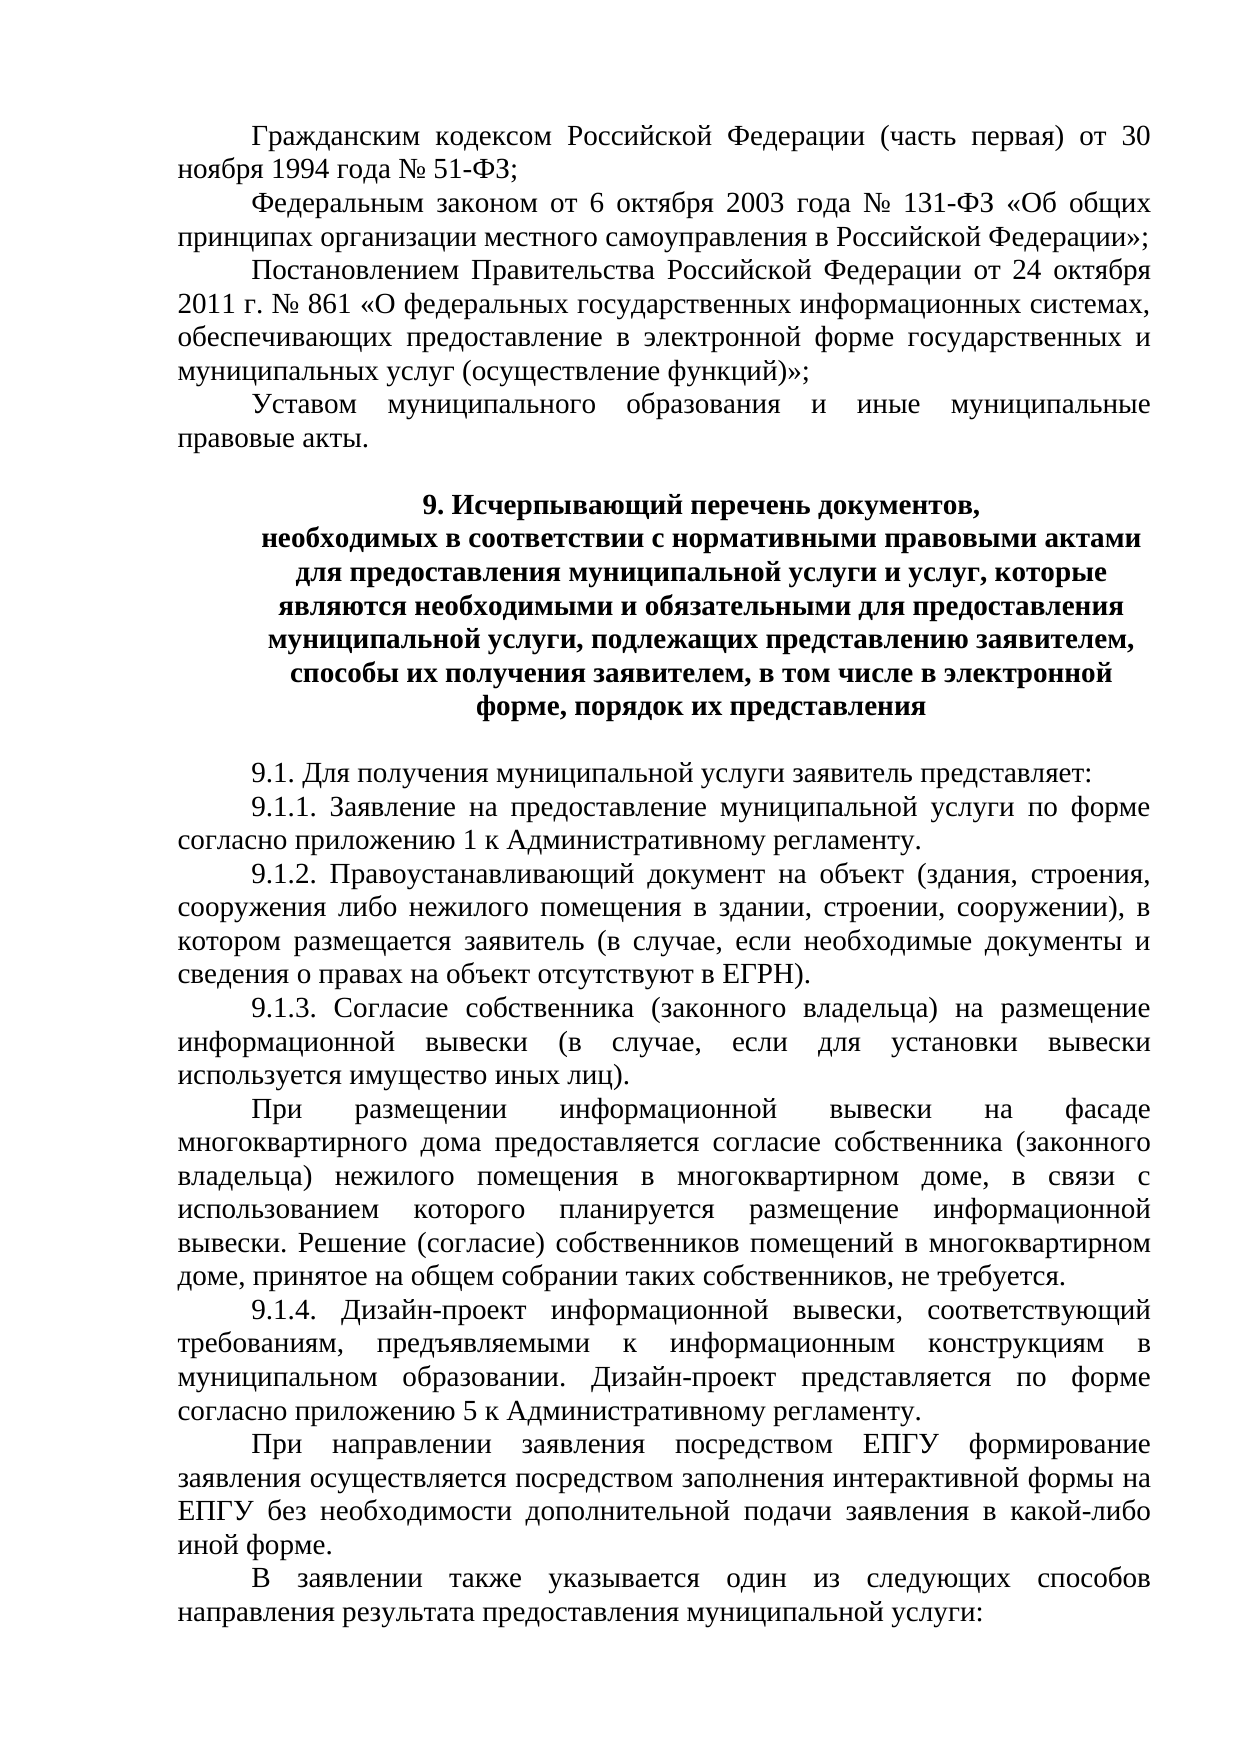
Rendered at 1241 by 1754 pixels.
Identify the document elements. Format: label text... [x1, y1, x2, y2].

text Постановлением Правительства Российской Федерации от 24 октября 2011 г. № 861 «О федеральных государственных информационных системах, обеспечивающих предоставление в электронной форме государственных и муниципальных услуг (осуществление функций)»; [177, 252, 1152, 386]
title для предоставления муниципальной услуги и услуг, которые [177, 554, 1152, 588]
title способы их получения заявителем, в том числе в электронной [177, 655, 1152, 688]
text Уставом муниципального образования и иные муниципальные правовые акты. [177, 386, 1152, 453]
text При направлении заявления посредством ЕПГУ формирование заявления осуществляется посредством заполнения интерактивной формы на ЕПГУ без необходимости дополнительной подачи заявления в какой-либо иной форме. [177, 1426, 1152, 1560]
title муниципальной услуги, подлежащих представлению заявителем, [177, 621, 1152, 655]
text В заявлении также указывается один из следующих способов направления результата предоставления муниципальной услуги: [177, 1560, 1152, 1627]
text 9.1.1. Заявление на предоставление муниципальной услуги по форме согласно приложению 1 к Административному регламенту. [177, 789, 1152, 856]
title необходимых в соответствии с нормативными правовыми актами [177, 521, 1152, 554]
text При размещении информационной вывески на фасаде многоквартирного дома предоставляется согласие собственника (законного владельца) нежилого помещения в многоквартирном доме, в связи с использованием которого планируется размещение информационной вывески. Решение (согласие) собственников помещений в многоквартирном доме, принятое на общем собрании таких собственников, не требуется. [177, 1091, 1152, 1292]
title являются необходимыми и обязательными для предоставления [177, 588, 1152, 621]
title 9. Исчерпывающий перечень документов, [177, 487, 1152, 521]
text 9.1.2. Правоустанавливающий документ на объект (здания, строения, сооружения либо нежилого помещения в здании, строении, сооружении), в котором размещается заявитель (в случае, если необходимые документы и сведения о правах на объект отсутствуют в ЕГРН). [177, 856, 1152, 990]
text Федеральным законом от 6 октября 2003 года № 131-ФЗ «Об общих принципах организации местного самоуправления в Российской Федерации»; [177, 185, 1152, 252]
text Гражданским кодексом Российской Федерации (часть первая) от 30 ноября 1994 года № 51-ФЗ; [177, 118, 1152, 185]
title форме, порядок их представления [177, 688, 1152, 722]
text 9.1.3. Согласие собственника (законного владельца) на размещение информационной вывески (в случае, если для установки вывески используется имущество иных лиц). [177, 990, 1152, 1091]
text 9.1. Для получения муниципальной услуги заявитель представляет: [177, 755, 1152, 789]
text 9.1.4. Дизайн-проект информационной вывески, соответствующий требованиям, предъявляемыми к информационным конструкциям в муниципальном образовании. Дизайн-проект представляется по форме согласно приложению 5 к Административному регламенту. [177, 1292, 1152, 1426]
